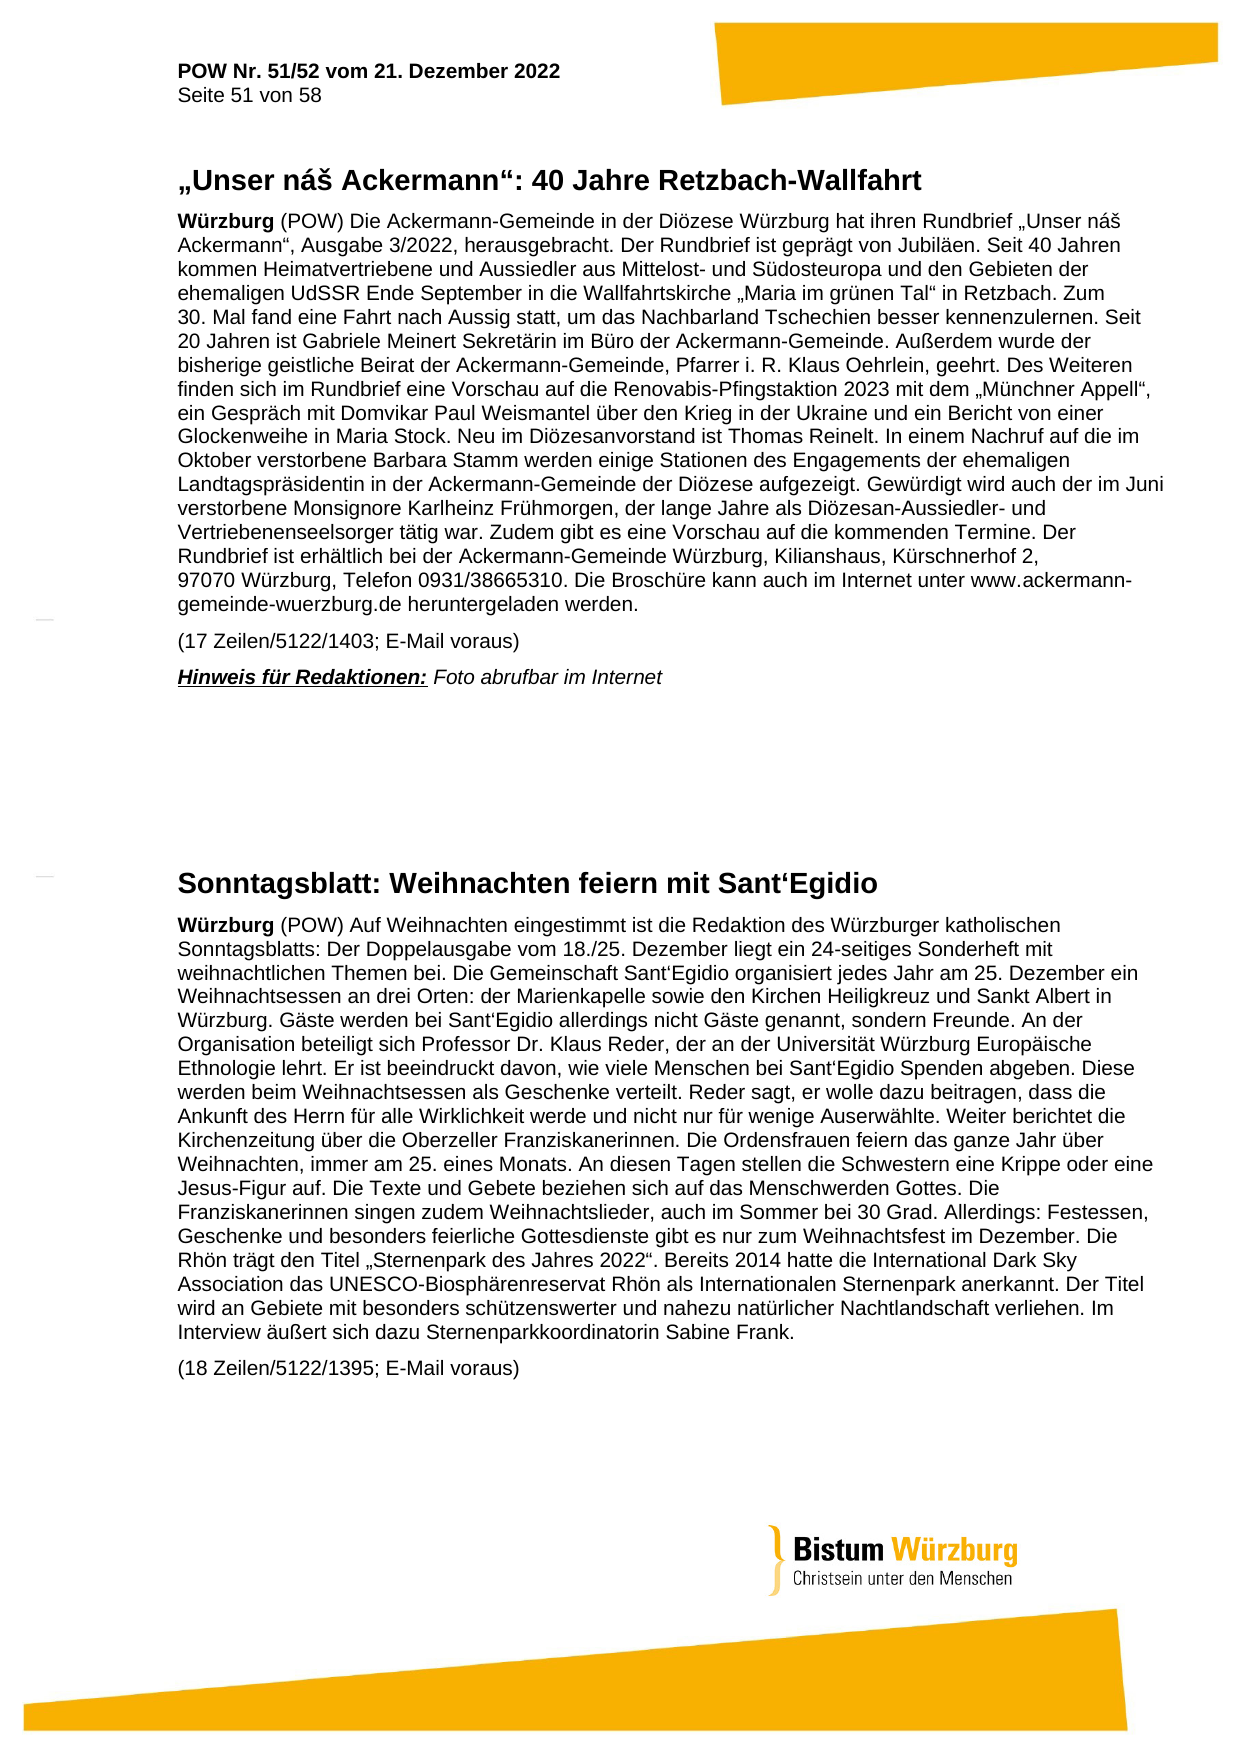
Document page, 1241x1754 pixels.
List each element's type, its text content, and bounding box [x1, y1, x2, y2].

text Würzburg (POW) Die Ackermann-Gemeinde in der Diözese Würzburg hat ihren Rundbrief „Unser náš Ackermann“, Ausgabe 3/2022, herausgebracht. Der Rundbrief ist geprägt von Jubiläen. Seit 40 Jahren kommen Heimatvertriebene und Aussiedler aus Mittelost- und Südosteuropa und den Gebieten der ehemaligen UdSSR Ende September in die Wallfahrtskirche „Maria im grünen Tal“ in Retzbach. Zum 30. Mal fand eine Fahrt nach Aussig statt, um das Nachbarland Tschechien besser kennenzulernen. Seit 20 Jahren ist Gabriele Meinert Sekretärin im Büro der Ackermann-Gemeinde. Außerdem wurde der bisherige geistliche Beirat der Ackermann-Gemeinde, Pfarrer i. R. Klaus Oehrlein, geehrt. Des Weiteren finden sich im Rundbrief eine Vorschau auf die Renovabis-Pfingstaktion 2023 mit dem „Münchner Appell“, ein Gespräch mit Domvikar Paul Weismantel über den Krieg in der Ukraine und ein Bericht von einer Glockenweihe in Maria Stock. Neu im Diözesanvorstand ist Thomas Reinelt. In einem Nachruf auf die im Oktober verstorbene Barbara Stamm werden einige Stationen des Engagements der ehemaligen Landtagspräsidentin in der Ackermann-Gemeinde der Diözese aufgezeigt. Gewürdigt wird auch der im Juni verstorbene Monsignore Karlheinz Frühmorgen, der lange Jahre als Diözesan-Aussiedler- und Vertriebenenseelsorger tätig war. Zudem gibt es eine Vorschau auf die kommenden Termine. Der Rundbrief ist erhältlich bei der Ackermann-Gemeinde Würzburg, Kilianshaus, Kürschnerhof 2, 97070 Würzburg, Telefon 0931/38665310. Die Broschüre kann auch im Internet unter www.ackermann-gemeinde-wuerzburg.de heruntergeladen werden. [177, 209, 1167, 616]
subtitle Sonntagsblatt: Weihnachten feiern mit Sant‘Egidio [177, 866, 1167, 900]
text Würzburg (POW) Auf Weihnachten eingestimmt ist die Redaktion des Würzburger katholischen Sonntagsblatts: Der Doppelausgabe vom 18./25. Dezember liegt ein 24-seitiges Sonderheft mit weihnachtlichen Themen bei. Die Gemeinschaft Sant‘Egidio organisiert jedes Jahr am 25. Dezember ein Weihnachtsessen an drei Orten: der Marienkapelle sowie den Kirchen Heiligkreuz und Sankt Albert in Würzburg. Gäste werden bei Sant‘Egidio allerdings nicht Gäste genannt, sondern Freunde. An der Organisation beteiligt sich Professor Dr. Klaus Reder, der an der Universität Würzburg Europäische Ethnologie lehrt. Er ist beeindruckt davon, wie viele Menschen bei Sant‘Egidio Spenden abgeben. Diese werden beim Weihnachtsessen als Geschenke verteilt. Reder sagt, er wolle dazu beitragen, dass die Ankunft des Herrn für alle Wirklichkeit werde und nicht nur für wenige Auserwählte. Weiter berichtet die Kirchenzeitung über die Oberzeller Franziskanerinnen. Die Ordensfrauen feiern das ganze Jahr über Weihnachten, immer am 25. eines Monats. An diesen Tagen stellen die Schwestern eine Krippe oder eine Jesus-Figur auf. Die Texte und Gebete beziehen sich auf das Menschwerden Gottes. Die Franziskanerinnen singen zudem Weihnachtslieder, auch im Sommer bei 30 Grad. Allerdings: Festessen, Geschenke und besonders feierliche Gottesdienste gibt es nur zum Weihnachtsfest im Dezember. Die Rhön trägt den Titel „Sternenpark des Jahres 2022“. Bereits 2014 hatte die International Dark Sky Association das UNESCO-Biosphärenreservat Rhön als Internationalen Sternenpark anerkannt. Der Titel wird an Gebiete mit besonders schützenswerter und nahezu natürlicher Nachtlandschaft verliehen. Im Interview äußert sich dazu Sternenparkkoordinatorin Sabine Frank. [177, 912, 1167, 1344]
subtitle „Unser náš Ackermann“: 40 Jahre Retzbach-Wallfahrt [177, 163, 1167, 196]
picture [0, 0, 1241, 1754]
text (18 Zeilen/5122/1395; E-Mail voraus) [177, 1356, 1167, 1380]
text (17 Zeilen/5122/1403; E-Mail voraus) [177, 628, 1167, 652]
text Hinweis für Redaktionen: Foto abrufbar im Internet [177, 665, 1167, 689]
